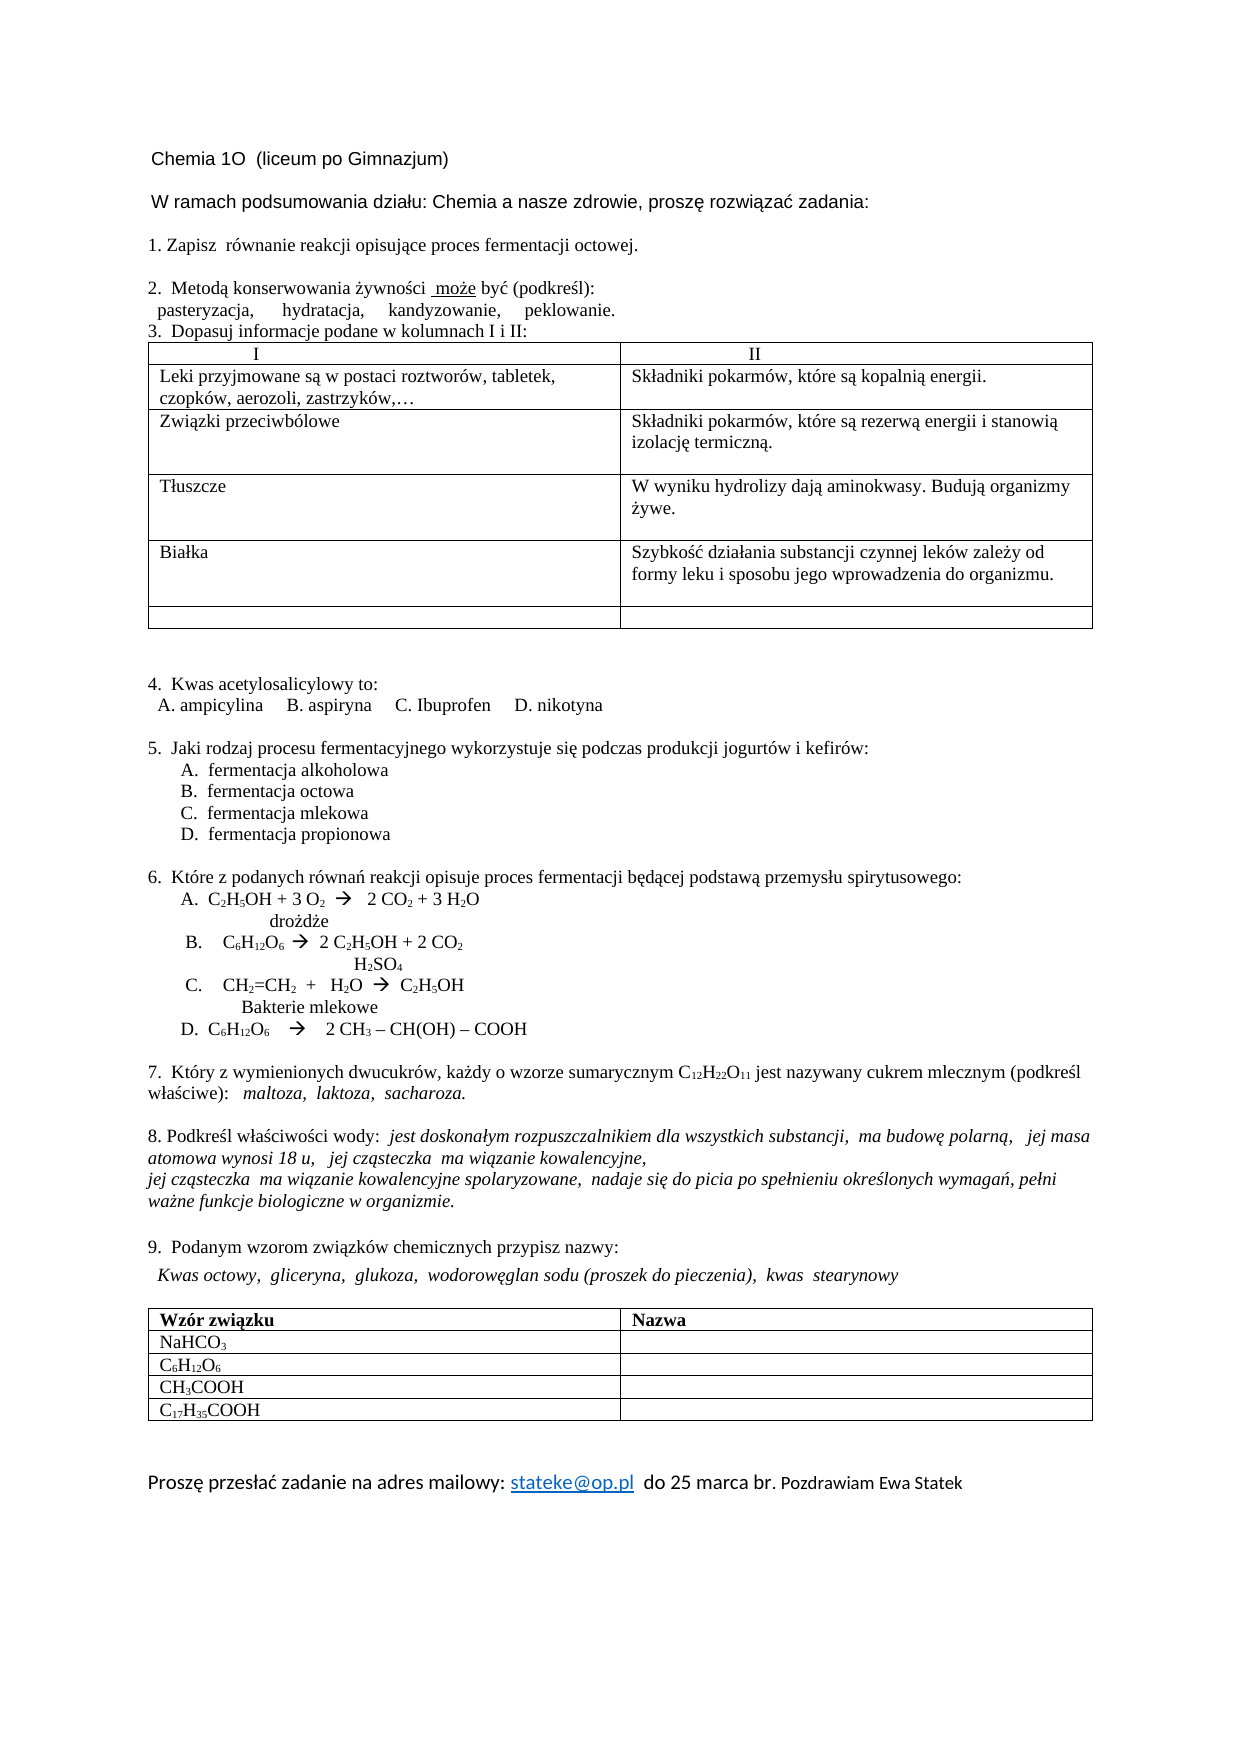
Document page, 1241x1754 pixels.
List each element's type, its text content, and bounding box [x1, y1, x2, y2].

table_cell Składniki pokarmów, które są kopalnią energii. [621, 365, 1092, 408]
text A. fermentacja alkoholowa [148, 759, 1093, 780]
text Chemia 1O (liceum po Gimnazjum) [151, 148, 1093, 169]
table_cell Związki przeciwbólowe [149, 410, 620, 474]
text B. fermentacja octowa [148, 780, 1093, 802]
text 9. Podanym wzorom związków chemicznych przypisz nazwy: [148, 1236, 1093, 1258]
table_header Nazwa [621, 1309, 1092, 1330]
text C. fermentacja mlekowa [148, 802, 1093, 823]
table_cell [621, 1331, 1092, 1353]
text H2SO4 [185, 953, 1093, 974]
table_cell Tłuszcze [149, 475, 620, 540]
table_cell C6H12O6 [149, 1354, 620, 1375]
table_cell [621, 1376, 1092, 1398]
table_cell Białka [149, 541, 620, 606]
text Bakterie mlekowe [148, 996, 1093, 1017]
text D. fermentacja propionowa [148, 823, 1093, 845]
table_cell [621, 1399, 1092, 1420]
text W ramach podsumowania działu: Chemia a nasze zdrowie, proszę rozwiązać zadania: [151, 191, 1093, 212]
table_cell C17H35COOH [149, 1399, 620, 1420]
table_header Wzór związku [149, 1309, 620, 1330]
text jej cząsteczka ma wiązanie kowalencyjne spolaryzowane, nadaje się do picia po spełnieniu określonych wymagań, pełni ważne funkcje biologiczne w organizmie. [148, 1168, 1093, 1211]
text 2. Metodą konserwowania żywności może być (podkreśl): [148, 277, 1093, 298]
text D. C6H12O6 2 CH3 – CH(OH) – COOH [148, 1017, 1093, 1039]
text A. C2H5OH + 3 O2 2 CO2 + 3 H2O [148, 888, 1093, 909]
text 6. Które z podanych równań reakcji opisuje proces fermentacji będącej podstawą przemysłu spirytusowego: [148, 866, 1093, 888]
text Proszę przesłać zadanie na adres mailowy: stateke@op.pl do 25 marca br. Pozdrawiam Ewa Statek [148, 1469, 1093, 1495]
text 5. Jaki rodzaj procesu fermentacyjnego wykorzystuje się podczas produkcji jogurtów i kefirów: [148, 737, 1093, 759]
text 4. Kwas acetylosalicylowy to: [148, 672, 1093, 694]
table_header II [621, 343, 1092, 364]
table_cell [149, 607, 620, 628]
text pasteryzacja, hydratacja, kandyzowanie, peklowanie. [148, 298, 1093, 320]
table_cell Leki przyjmowane są w postaci roztworów, tabletek, czopków, aerozoli, zastrzyków,… [149, 365, 620, 408]
text drożdże [148, 909, 1093, 931]
table_cell Szybkość działania substancji czynnej leków zależy od formy leku i sposobu jego wprowadzenia do organizmu. [621, 541, 1092, 606]
table_cell W wyniku hydrolizy dają aminokwasy. Budują organizmy żywe. [621, 475, 1092, 540]
table_header I [149, 343, 620, 364]
text A. ampicylina B. aspiryna C. Ibuprofen D. nikotyna [148, 694, 1093, 716]
text 7. Który z wymienionych dwucukrów, każdy o wzorze sumarycznym C12H22O11 jest nazywany cukrem mlecznym (podkreśl właściwe): maltoza, laktoza, sacharoza. [148, 1061, 1093, 1104]
text 1. Zapisz równanie reakcji opisujące proces fermentacji octowej. [148, 234, 1093, 255]
text 3. Dopasuj informacje podane w kolumnach I i II: [148, 320, 1093, 342]
list C6H12O6 2 C2H5OH + 2 CO2 [185, 931, 1093, 953]
list CH2=CH2 + H2O C2H5OH [185, 974, 1093, 996]
table_cell CH3COOH [149, 1376, 620, 1398]
text Kwas octowy, gliceryna, glukoza, wodorowęglan sodu (proszek do pieczenia), kwas stearynowy [148, 1264, 1093, 1286]
table_cell NaHCO3 [149, 1331, 620, 1353]
table_cell [621, 607, 1092, 628]
table_cell [621, 1354, 1092, 1375]
table_cell Składniki pokarmów, które są rezerwą energii i stanowią izolację termiczną. [621, 410, 1092, 474]
text 8. Podkreśl właściwości wody: jest doskonałym rozpuszczalnikiem dla wszystkich substancji, ma budowę polarną, jej masa atomowa wynosi 18 u, jej cząsteczka ma wiązanie kowalencyjne, [148, 1125, 1093, 1168]
